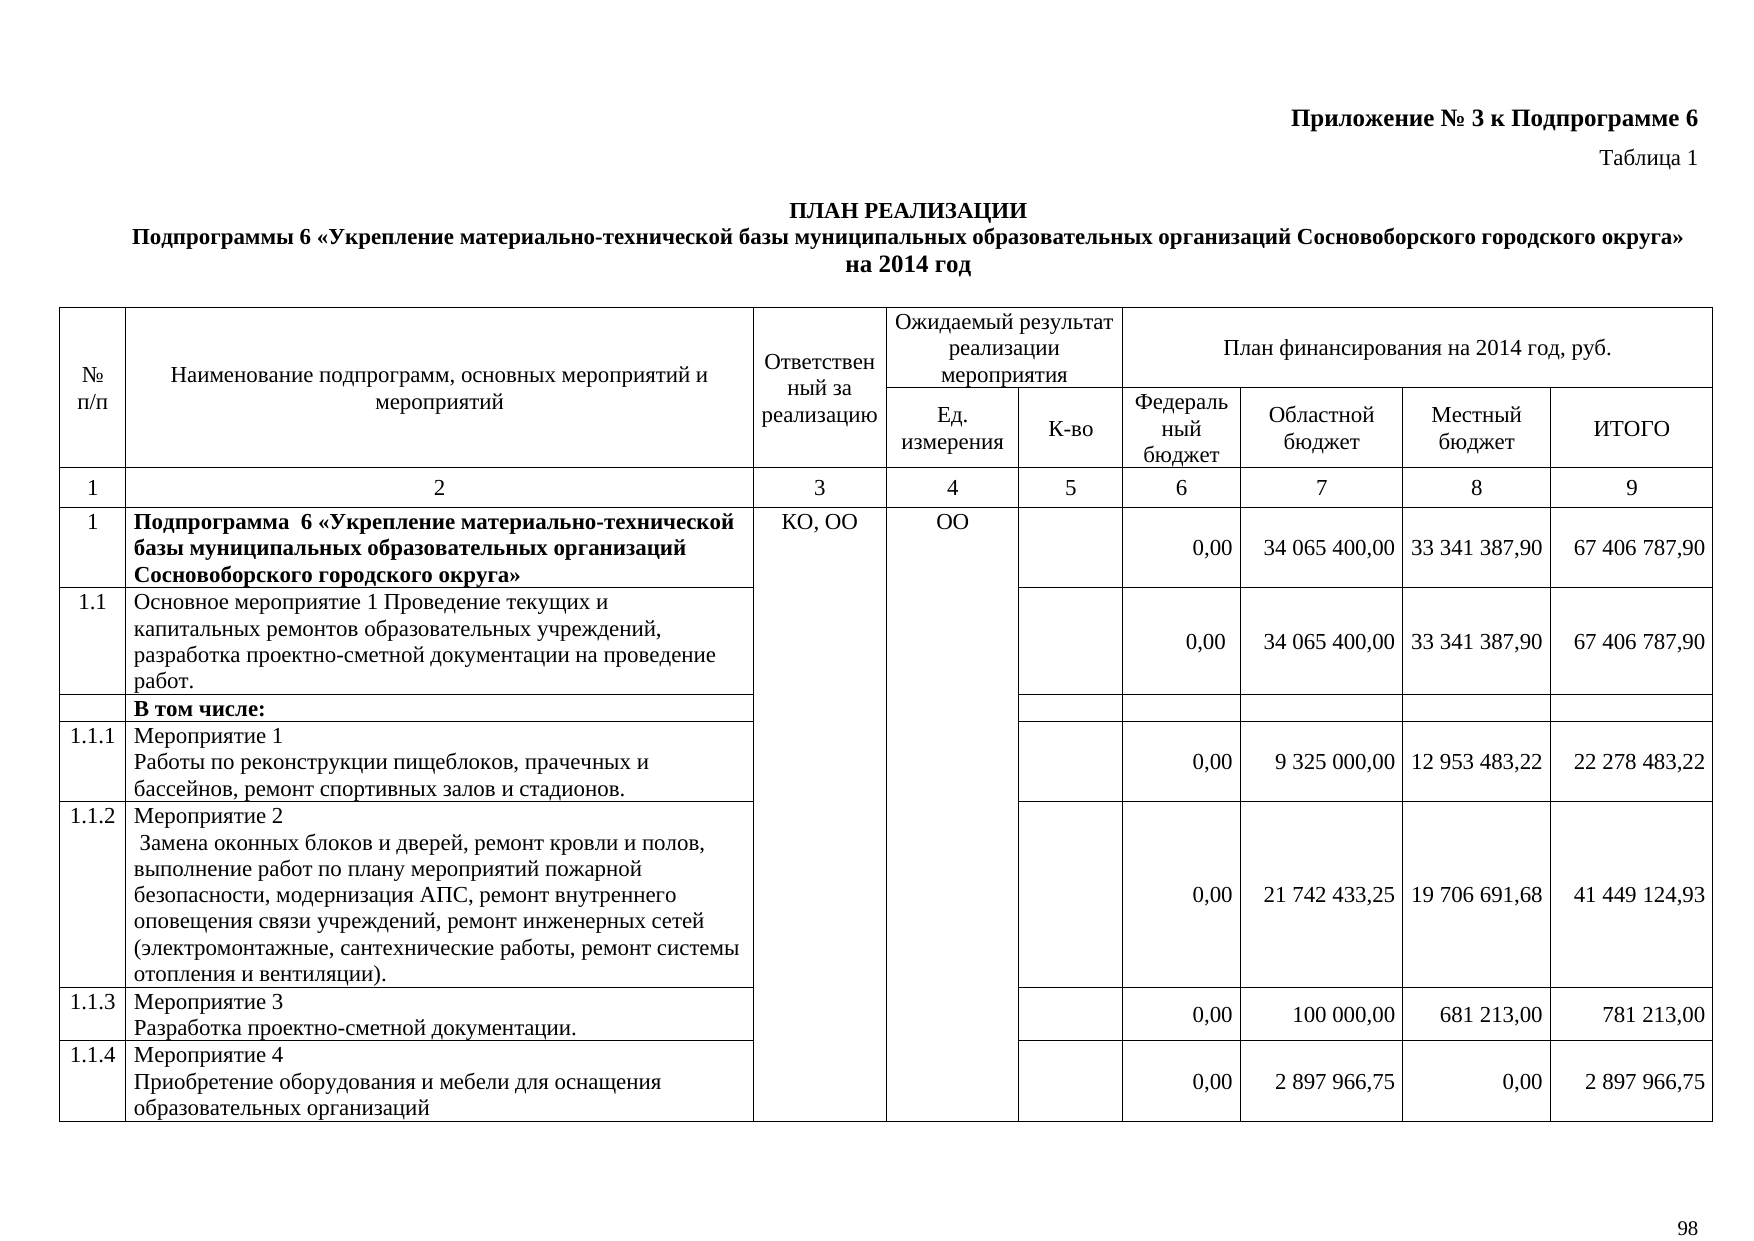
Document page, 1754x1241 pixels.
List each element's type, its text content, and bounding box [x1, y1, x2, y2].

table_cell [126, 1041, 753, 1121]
text ПЛАН РЕАЛИЗАЦИИ [118, 197, 1698, 223]
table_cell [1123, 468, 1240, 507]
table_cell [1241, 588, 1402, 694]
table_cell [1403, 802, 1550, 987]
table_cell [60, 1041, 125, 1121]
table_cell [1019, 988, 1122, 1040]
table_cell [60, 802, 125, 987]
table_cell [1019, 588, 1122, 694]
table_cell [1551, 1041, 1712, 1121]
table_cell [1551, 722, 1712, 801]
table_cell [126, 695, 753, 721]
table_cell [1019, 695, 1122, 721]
text Подпрограммы 6 «Укрепление материально-технической базы муниципальных образовательных организаций Сосновоборского городского округа» [118, 223, 1698, 249]
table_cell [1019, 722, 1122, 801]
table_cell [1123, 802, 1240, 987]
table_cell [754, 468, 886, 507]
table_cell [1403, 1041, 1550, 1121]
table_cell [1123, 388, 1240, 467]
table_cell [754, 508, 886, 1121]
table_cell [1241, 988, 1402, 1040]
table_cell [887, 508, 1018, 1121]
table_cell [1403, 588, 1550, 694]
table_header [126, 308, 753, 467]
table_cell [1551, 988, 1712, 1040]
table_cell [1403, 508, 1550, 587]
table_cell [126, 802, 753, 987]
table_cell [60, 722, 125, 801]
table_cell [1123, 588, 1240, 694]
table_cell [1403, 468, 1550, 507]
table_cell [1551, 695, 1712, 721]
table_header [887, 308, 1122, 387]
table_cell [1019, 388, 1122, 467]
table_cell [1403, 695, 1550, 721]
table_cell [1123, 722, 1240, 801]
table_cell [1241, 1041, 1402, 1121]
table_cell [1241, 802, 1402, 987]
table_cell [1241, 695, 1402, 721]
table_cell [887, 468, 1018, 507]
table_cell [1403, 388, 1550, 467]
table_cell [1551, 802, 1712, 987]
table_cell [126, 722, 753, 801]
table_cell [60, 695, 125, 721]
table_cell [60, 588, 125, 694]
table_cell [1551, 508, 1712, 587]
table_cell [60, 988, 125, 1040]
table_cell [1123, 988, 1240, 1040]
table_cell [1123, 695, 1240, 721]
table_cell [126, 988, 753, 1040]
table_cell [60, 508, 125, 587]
text Приложение № 3 к Подпрограмме 6 [118, 103, 1698, 132]
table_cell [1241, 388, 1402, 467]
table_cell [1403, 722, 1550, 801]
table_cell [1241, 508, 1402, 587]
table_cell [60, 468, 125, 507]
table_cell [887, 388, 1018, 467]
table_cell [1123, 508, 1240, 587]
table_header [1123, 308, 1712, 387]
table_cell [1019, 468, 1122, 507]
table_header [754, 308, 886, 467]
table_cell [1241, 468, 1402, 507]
text Таблица 1 [118, 144, 1698, 171]
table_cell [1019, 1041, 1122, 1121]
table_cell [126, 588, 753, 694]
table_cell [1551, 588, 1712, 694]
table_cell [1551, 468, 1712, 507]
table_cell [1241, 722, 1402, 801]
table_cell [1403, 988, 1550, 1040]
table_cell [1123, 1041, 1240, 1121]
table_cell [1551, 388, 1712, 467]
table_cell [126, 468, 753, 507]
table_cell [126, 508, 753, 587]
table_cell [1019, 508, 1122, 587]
text на 2014 год [118, 249, 1698, 278]
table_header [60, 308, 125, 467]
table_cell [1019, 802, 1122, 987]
